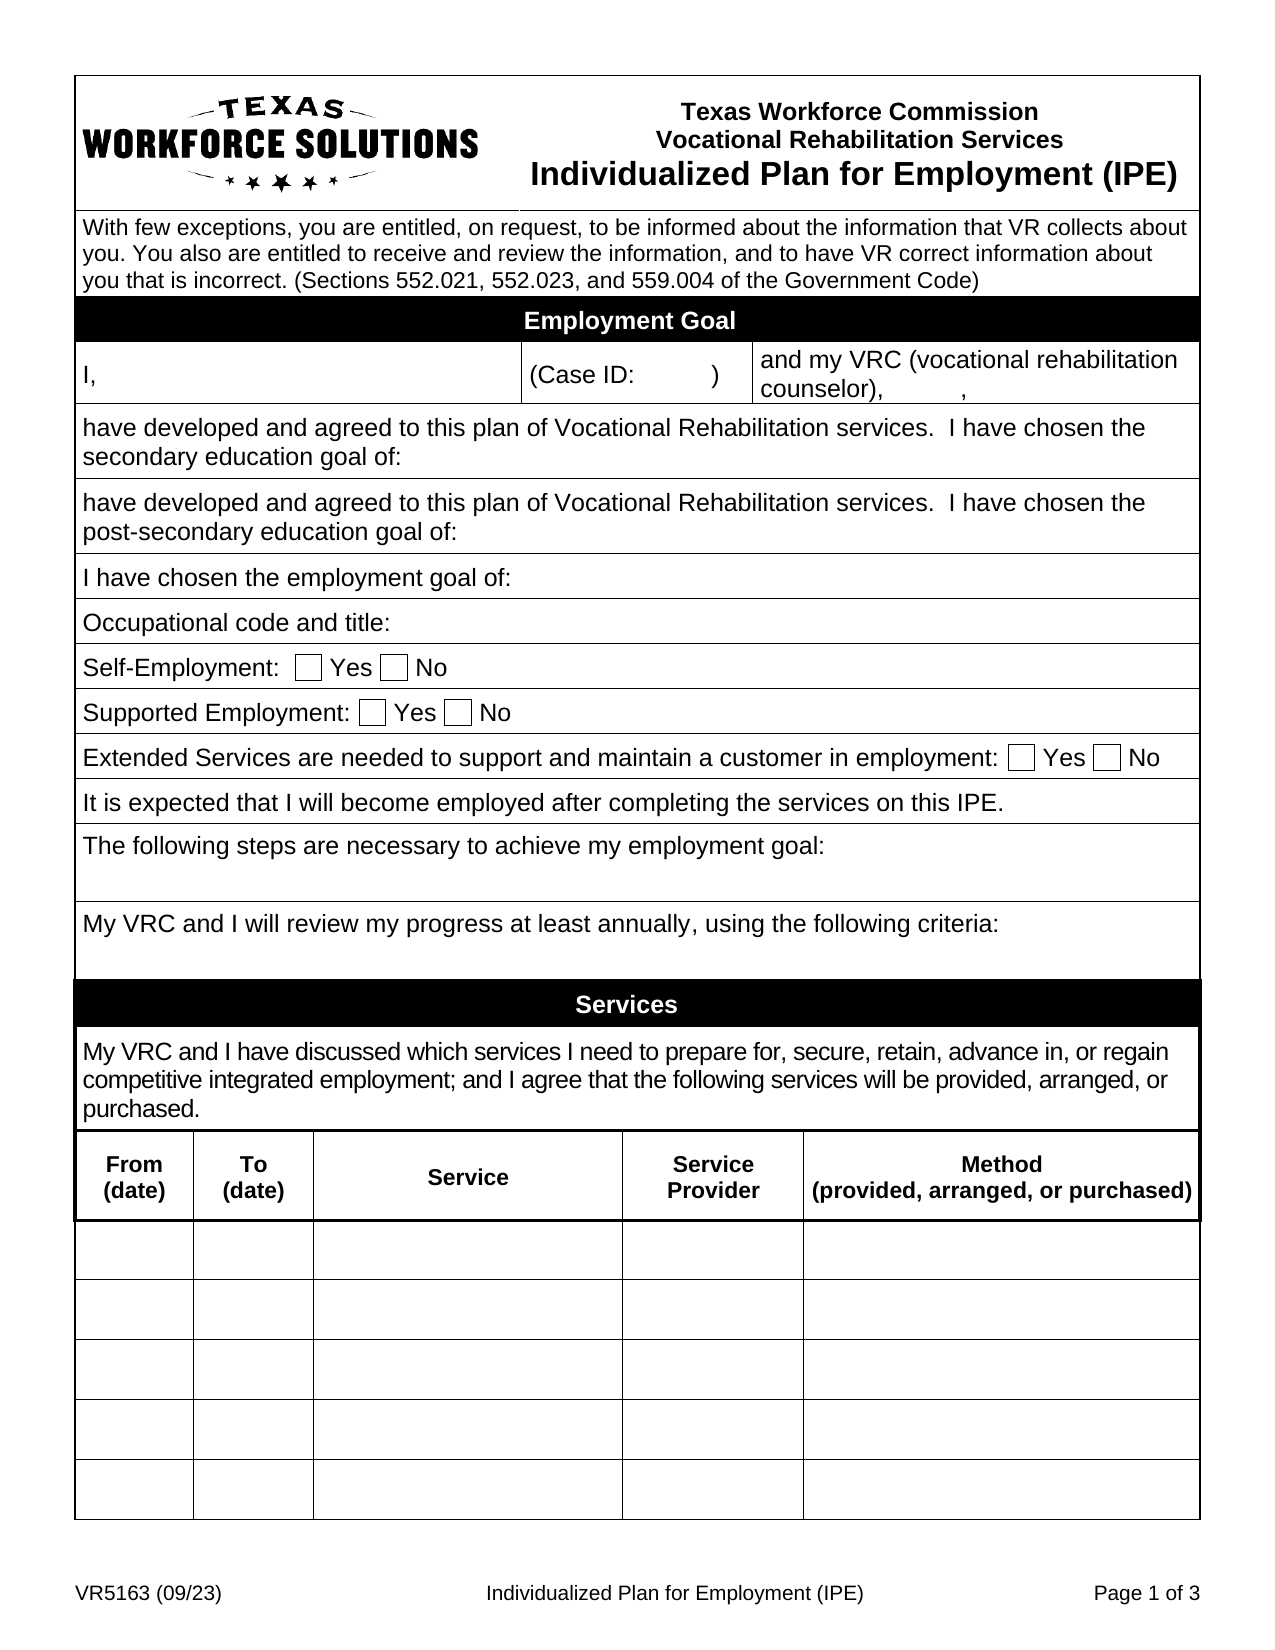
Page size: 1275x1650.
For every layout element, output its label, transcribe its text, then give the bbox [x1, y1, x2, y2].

table_cell [76, 1340, 193, 1399]
table_cell [194, 1340, 313, 1399]
table_cell [804, 1400, 1199, 1459]
table_cell It is expected that I will become employed after completing the services on this IPE. [76, 779, 1199, 823]
table_cell [314, 1400, 622, 1459]
table_cell [804, 1222, 1199, 1279]
table_cell [314, 1280, 622, 1339]
table_cell have developed and agreed to this plan of Vocational Rehabilitation services. I have chosen the secondary education goal of: [76, 404, 1199, 478]
table_cell Method (provided, arranged, or purchased) [804, 1132, 1198, 1219]
table_cell My VRC and I have discussed which services I need to prepare for, secure, retain, advance in, or regain competitive integrated employment; and I agree that the following services will be provided, arranged, or purchased. [77, 1027, 1198, 1129]
table_cell [623, 1400, 803, 1459]
table_cell have developed and agreed to this plan of Vocational Rehabilitation services. I have chosen the post-secondary education goal of: [76, 479, 1199, 553]
table_header [76, 76, 519, 210]
table_cell To (date) [194, 1132, 313, 1219]
table_cell From (date) [77, 1132, 193, 1219]
table_cell I, [76, 342, 521, 403]
table_cell [804, 1460, 1199, 1519]
table_cell [76, 1400, 193, 1459]
table_cell [314, 1222, 622, 1279]
table_cell [76, 1222, 193, 1279]
table_cell Extended Services are needed to support and maintain a customer in employment: Yes No [76, 734, 1199, 778]
table_cell (Case ID: ) [522, 342, 752, 403]
table_cell [623, 1340, 803, 1399]
table_cell Occupational code and title: [76, 599, 1199, 643]
table_cell I have chosen the employment goal of: [76, 554, 1199, 598]
table_cell Service Provider [623, 1132, 803, 1219]
table_cell Employment Goal [76, 297, 1199, 341]
table_cell [623, 1222, 803, 1279]
table_cell My VRC and I will review my progress at least annually, using the following criteria: [76, 902, 1199, 979]
table_cell [623, 1460, 803, 1519]
table_cell Services [77, 982, 1198, 1024]
table_cell [76, 1280, 193, 1339]
table_header Texas Workforce Commission Vocational Rehabilitation Services Individualized Plan for Employment (IPE) [520, 76, 1199, 210]
table_cell [314, 1340, 622, 1399]
table_cell [194, 1280, 313, 1339]
table_cell Service [314, 1132, 622, 1219]
table_cell [804, 1280, 1199, 1339]
table_cell The following steps are necessary to achieve my employment goal: [76, 824, 1199, 901]
table_cell [804, 1340, 1199, 1399]
table_cell and my VRC (vocational rehabilitation counselor), , [753, 342, 1199, 403]
table_cell [194, 1460, 313, 1519]
table_cell [623, 1280, 803, 1339]
table_cell [194, 1222, 313, 1279]
table_cell Supported Employment: Yes No [76, 689, 1199, 733]
table_cell [314, 1460, 622, 1519]
picture [82, 96, 478, 193]
table_cell [194, 1400, 313, 1459]
table_cell With few exceptions, you are entitled, on request, to be informed about the information that VR collects about you. You also are entitled to receive and review the information, and to have VR correct information about you that is incorrect. (Sections 552.021, 552.023, and 559.004 of the Government Code) [76, 211, 1199, 296]
table_cell [76, 1460, 193, 1519]
table_cell Self-Employment: Yes No [76, 644, 1199, 688]
